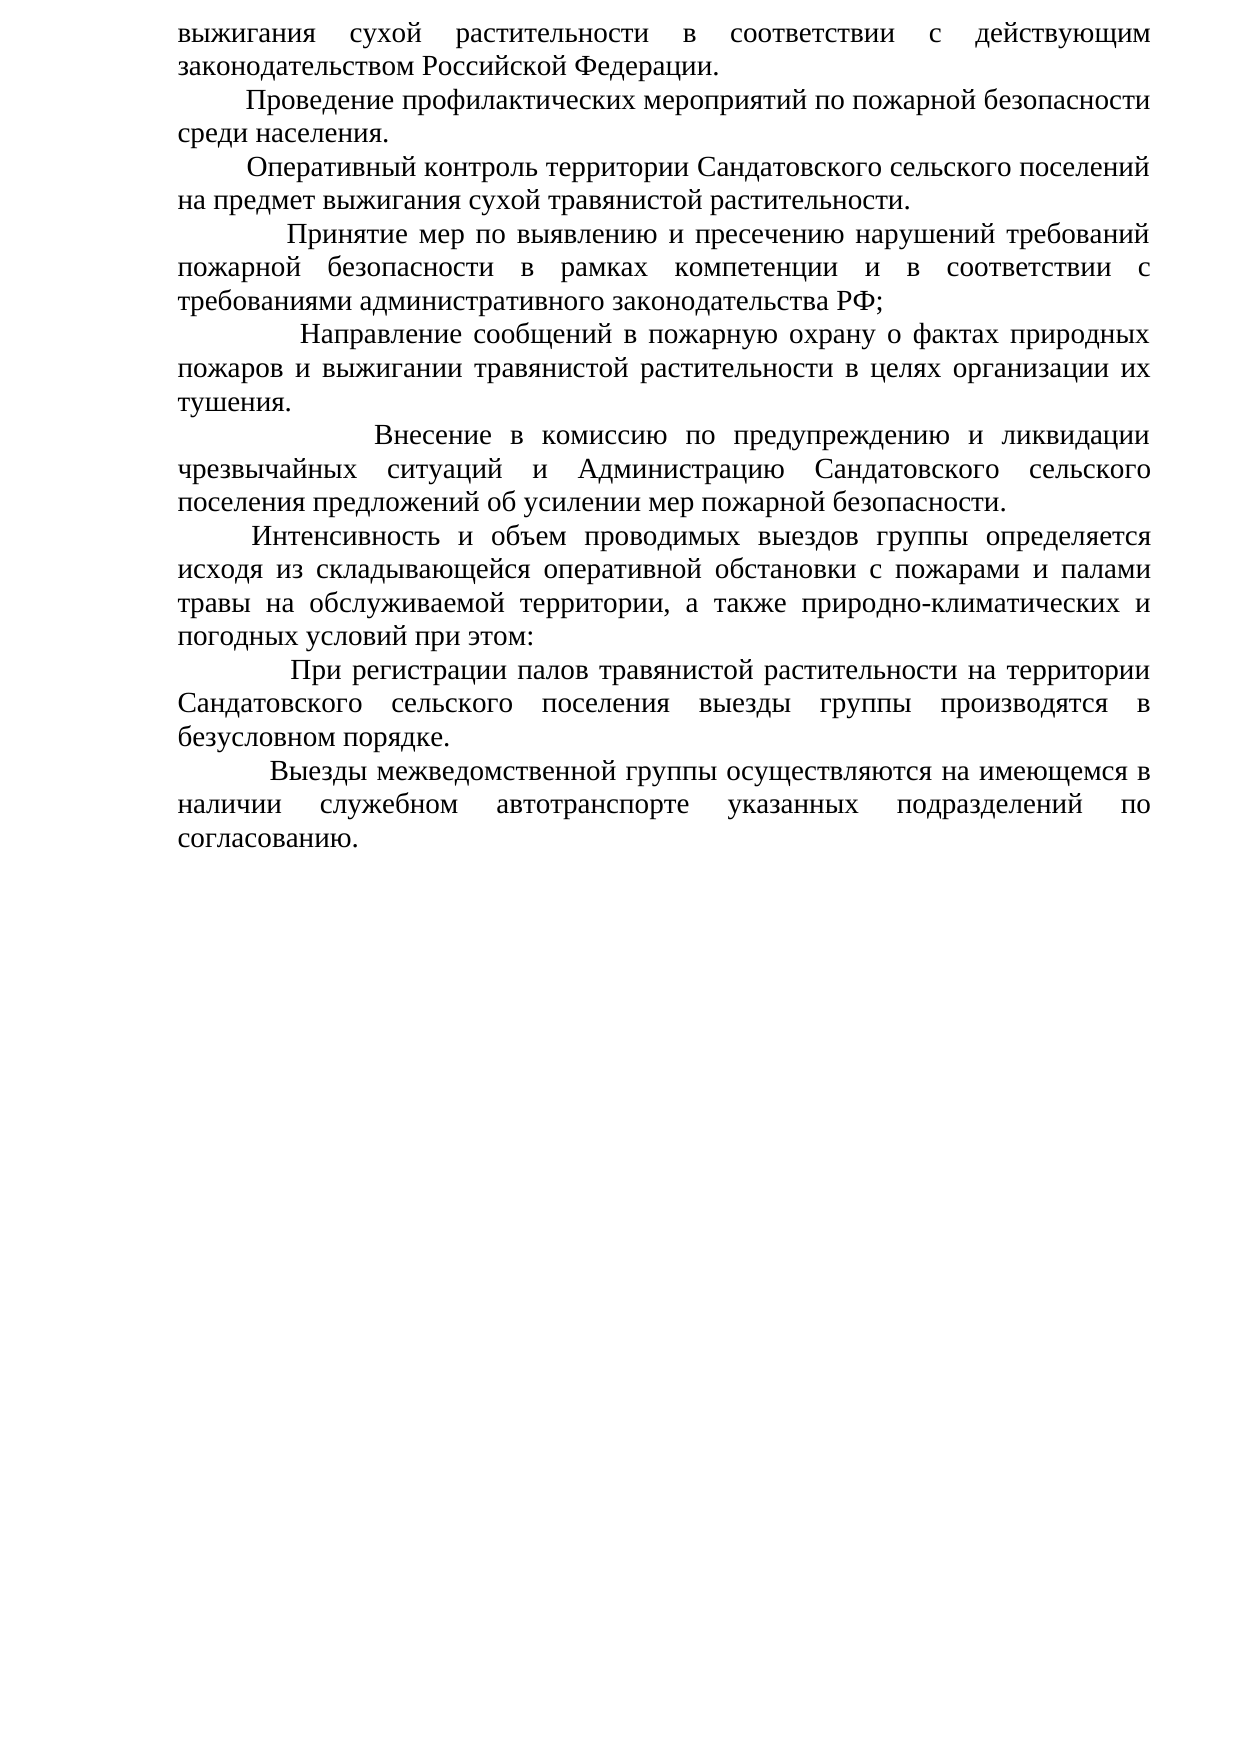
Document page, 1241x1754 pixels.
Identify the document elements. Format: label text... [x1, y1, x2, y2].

text При регистрации палов травянистой растительности на территории Сандатовского сельского поселения выезды группы производятся в безусловном порядке. [177, 652, 1152, 753]
text Выезды межведомственной группы осуществляются на имеющемся в наличии служебном автотранспорте указанных подразделений по согласованию. [177, 753, 1152, 853]
text Оперативный контроль территории Сандатовского сельского поселений на предмет выжигания сухой травянистой растительности. [177, 149, 1152, 216]
text Интенсивность и объем проводимых выездов группы определяется исходя из складывающейся оперативной обстановки с пожарами и палами травы на обслуживаемой территории, а также природно-климатических и погодных условий при этом: [177, 518, 1152, 652]
text Проведение профилактических мероприятий по пожарной безопасности среди населения. [177, 82, 1152, 149]
text Направление сообщений в пожарную охрану о фактах природных пожаров и выжигании травянистой растительности в целях организации их тушения. [177, 317, 1152, 417]
text Внесение в комиссию по предупреждению и ликвидации чрезвычайных ситуаций и Администрацию Сандатовского сельского поселения предложений об усилении мер пожарной безопасности. [177, 417, 1152, 518]
text Принятие мер по выявлению и пресечению нарушений требований пожарной безопасности в рамках компетенции и в соответствии с требованиями административного законодательства РФ; [177, 216, 1152, 317]
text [177, 15, 1152, 82]
